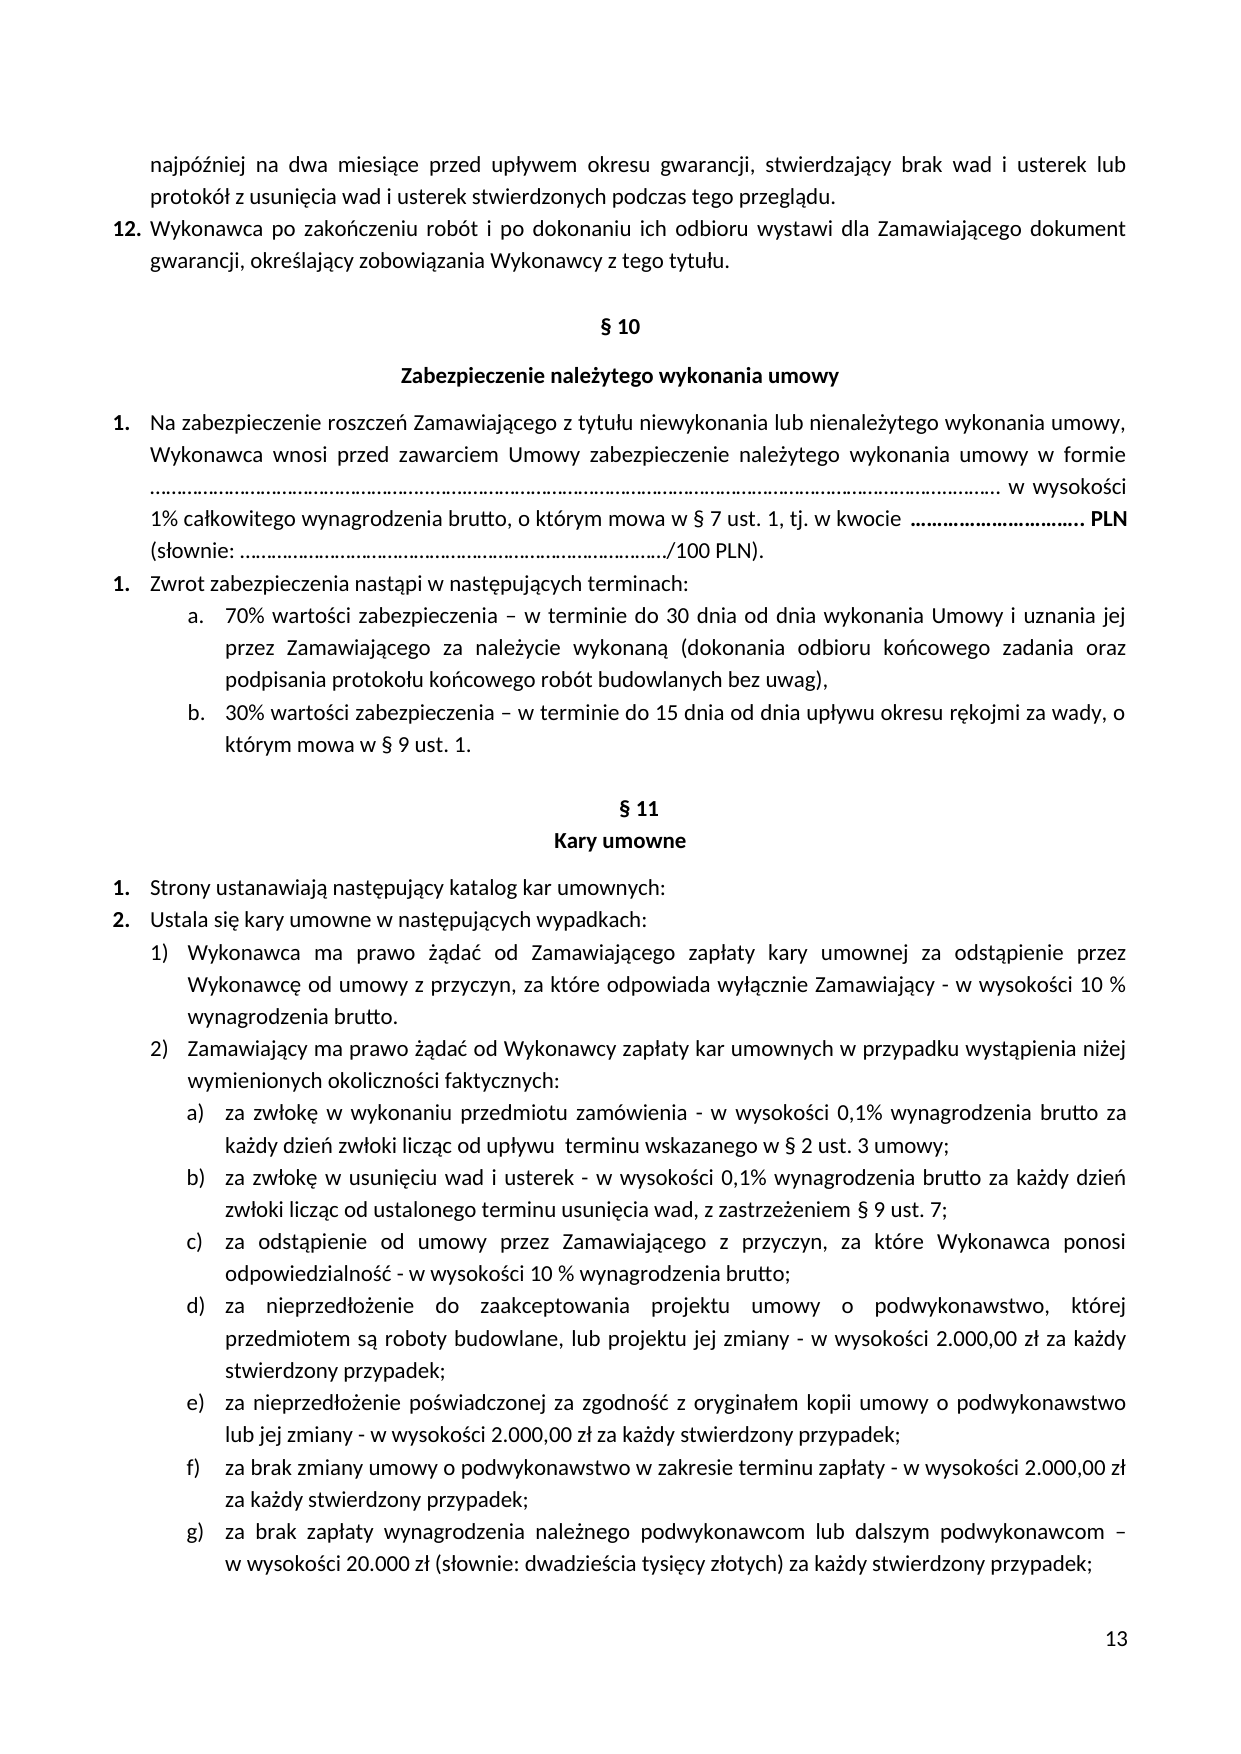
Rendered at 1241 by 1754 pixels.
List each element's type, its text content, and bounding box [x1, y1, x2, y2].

list 30% wartości zabezpieczenia – w terminie do 15 dnia od dnia upływu okresu rękojmi za wady, o którym mowa w § 9 ust. 1. [187, 698, 1128, 758]
list za nieprzedłożenie do zaakceptowania projektu umowy o podwykonawstwo, której przedmiotem są roboty budowlane, lub projektu jej zmiany - w wysokości 2.000,00 zł za każdy stwierdzony przypadek; [186, 1292, 1128, 1384]
list 70% wartości zabezpieczenia – w terminie do 30 dnia od dnia wykonania Umowy i uznania jej przez Zamawiającego za należycie wykonaną (dokonania odbioru końcowego zadania oraz podpisania protokołu końcowego robót budowlanych bez uwag), [187, 601, 1128, 693]
list Wykonawca po zakończeniu robót i po dokonaniu ich odbioru wystawi dla Zamawiającego dokument gwarancji, określający zobowiązania Wykonawcy z tego tytułu. [112, 214, 1128, 274]
text Zabezpieczenie należytego wykonania umowy [112, 361, 1128, 389]
list Ustala się kary umowne w następujących wypadkach: [112, 905, 1128, 933]
list za zwłokę w wykonaniu przedmiotu zamówienia - w wysokości 0,1% wynagrodzenia brutto za każdy dzień zwłoki licząc od upływu terminu wskazanego w § 2 ust. 3 umowy; [186, 1098, 1128, 1159]
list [112, 150, 1128, 210]
text § 11 [150, 794, 1128, 822]
list za brak zapłaty wynagrodzenia należnego podwykonawcom lub dalszym podwykonawcom – w wysokości 20.000 zł (słownie: dwadzieścia tysięcy złotych) za każdy stwierdzony przypadek; [186, 1517, 1128, 1577]
list Zamawiający ma prawo żądać od Wykonawcy zapłaty kar umownych w przypadku wystąpienia niżej wymienionych okoliczności faktycznych: [150, 1034, 1128, 1094]
list Na zabezpieczenie roszczeń Zamawiającego z tytułu niewykonania lub nienależytego wykonania umowy, Wykonawca wnosi przed zawarciem Umowy zabezpieczenie należytego wykonania umowy w formie ……………………………………………..…….………………………………………………………………………………..……… w wysokości 1% całkowitego wynagrodzenia brutto, o którym mowa w § 7 ust. 1, tj. w kwocie ………………………….. PLN (słownie: ………………………………………………………………………/100 PLN). [112, 408, 1128, 565]
list Wykonawca ma prawo żądać od Zamawiającego zapłaty kary umownej za odstąpienie przez Wykonawcę od umowy z przyczyn, za które odpowiada wyłącznie Zamawiający - w wysokości 10 % wynagrodzenia brutto. [150, 938, 1128, 1030]
list za zwłokę w usunięciu wad i usterek - w wysokości 0,1% wynagrodzenia brutto za każdy dzień zwłoki licząc od ustalonego terminu usunięcia wad, z zastrzeżeniem § 9 ust. 7; [186, 1163, 1128, 1223]
list Strony ustanawiają następujący katalog kar umownych: [112, 873, 1128, 901]
list za brak zmiany umowy o podwykonawstwo w zakresie terminu zapłaty - w wysokości 2.000,00 zł za każdy stwierdzony przypadek; [186, 1453, 1128, 1513]
list za odstąpienie od umowy przez Zamawiającego z przyczyn, za które Wykonawca ponosi odpowiedzialność - w wysokości 10 % wynagrodzenia brutto; [186, 1227, 1128, 1287]
list za nieprzedłożenie poświadczonej za zgodność z oryginałem kopii umowy o podwykonawstwo lub jej zmiany - w wysokości 2.000,00 zł za każdy stwierdzony przypadek; [186, 1388, 1128, 1448]
text Kary umowne [112, 826, 1128, 854]
text § 10 [112, 312, 1128, 340]
list Zwrot zabezpieczenia nastąpi w następujących terminach: [112, 569, 1128, 597]
